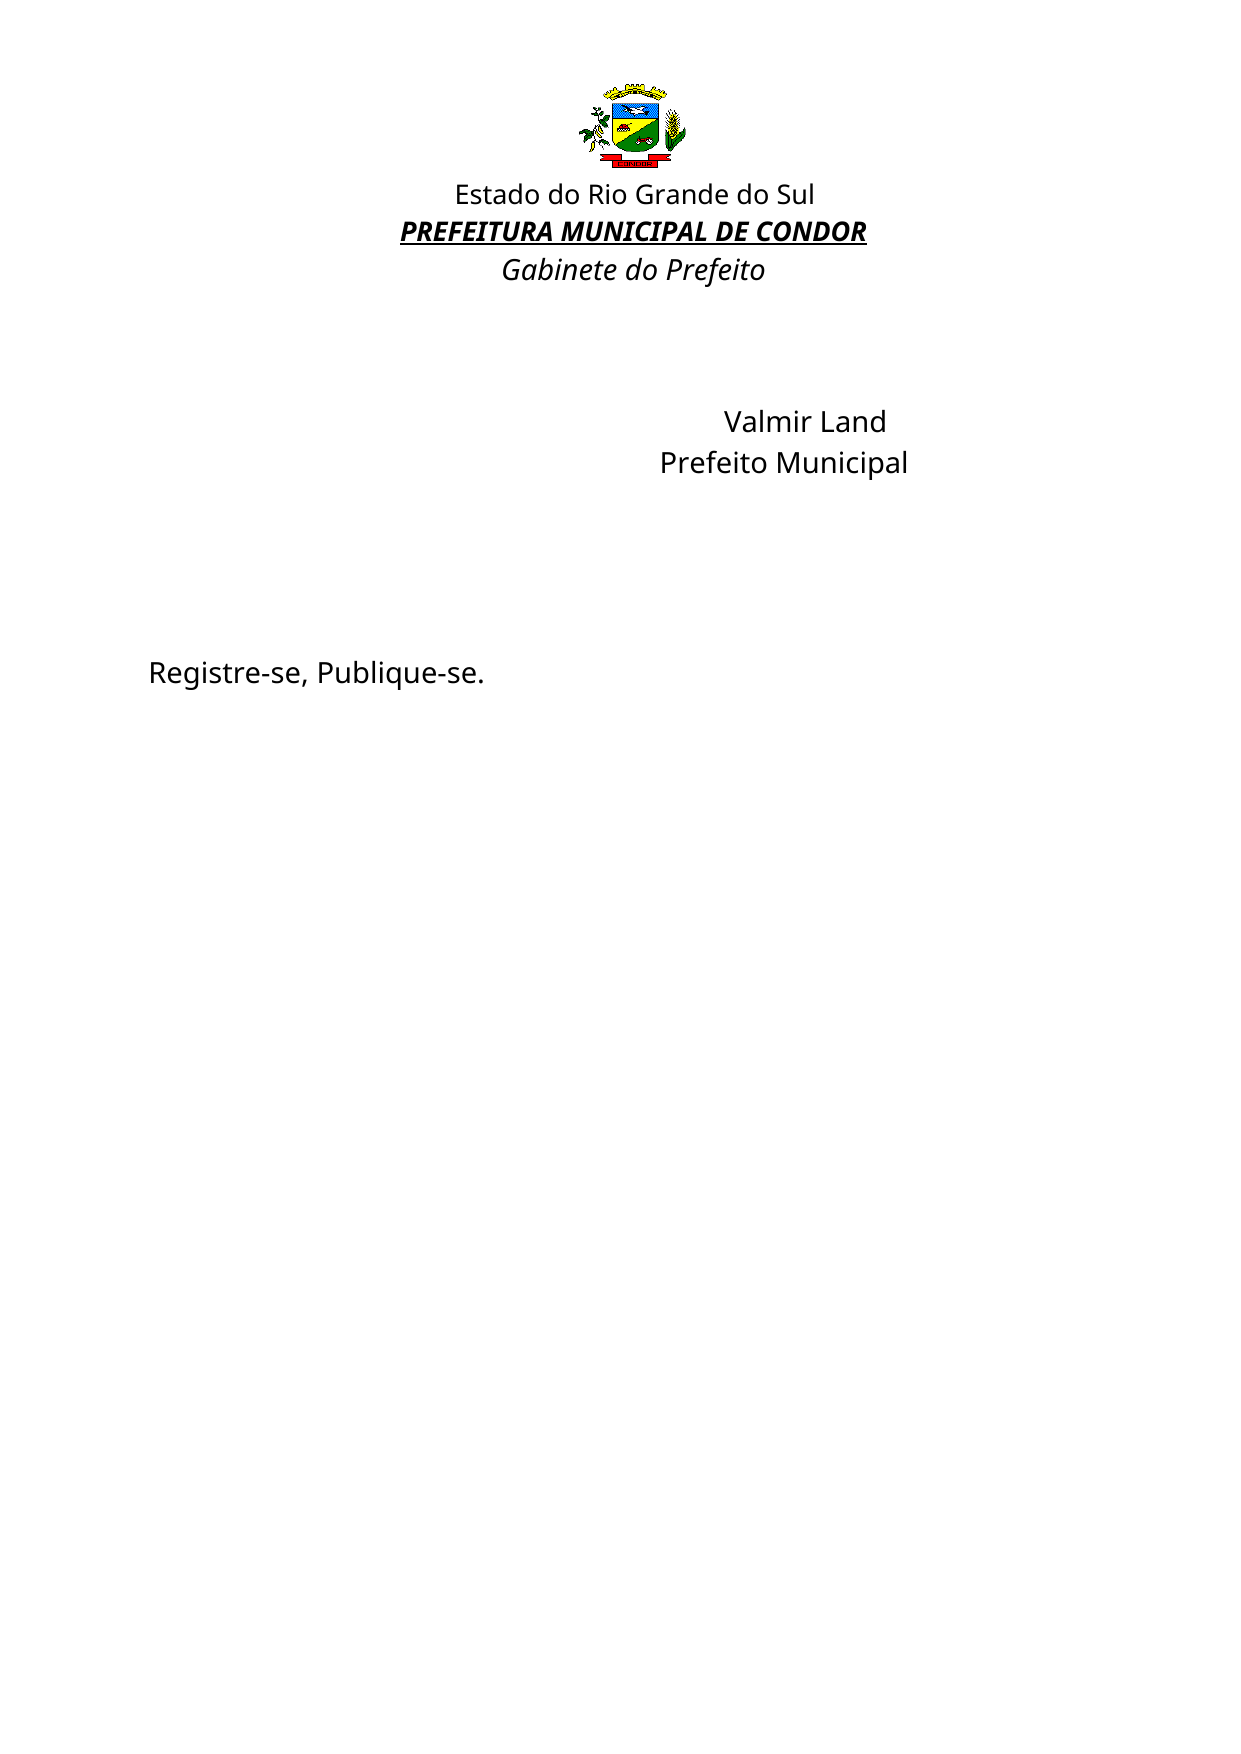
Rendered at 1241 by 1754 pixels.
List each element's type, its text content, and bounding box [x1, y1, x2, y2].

text Registre-se, Publique-se. [148, 653, 1092, 692]
picture [563, 73, 706, 176]
text Prefeito Municipal [472, 443, 1092, 482]
text Valmir Land [709, 401, 1092, 441]
